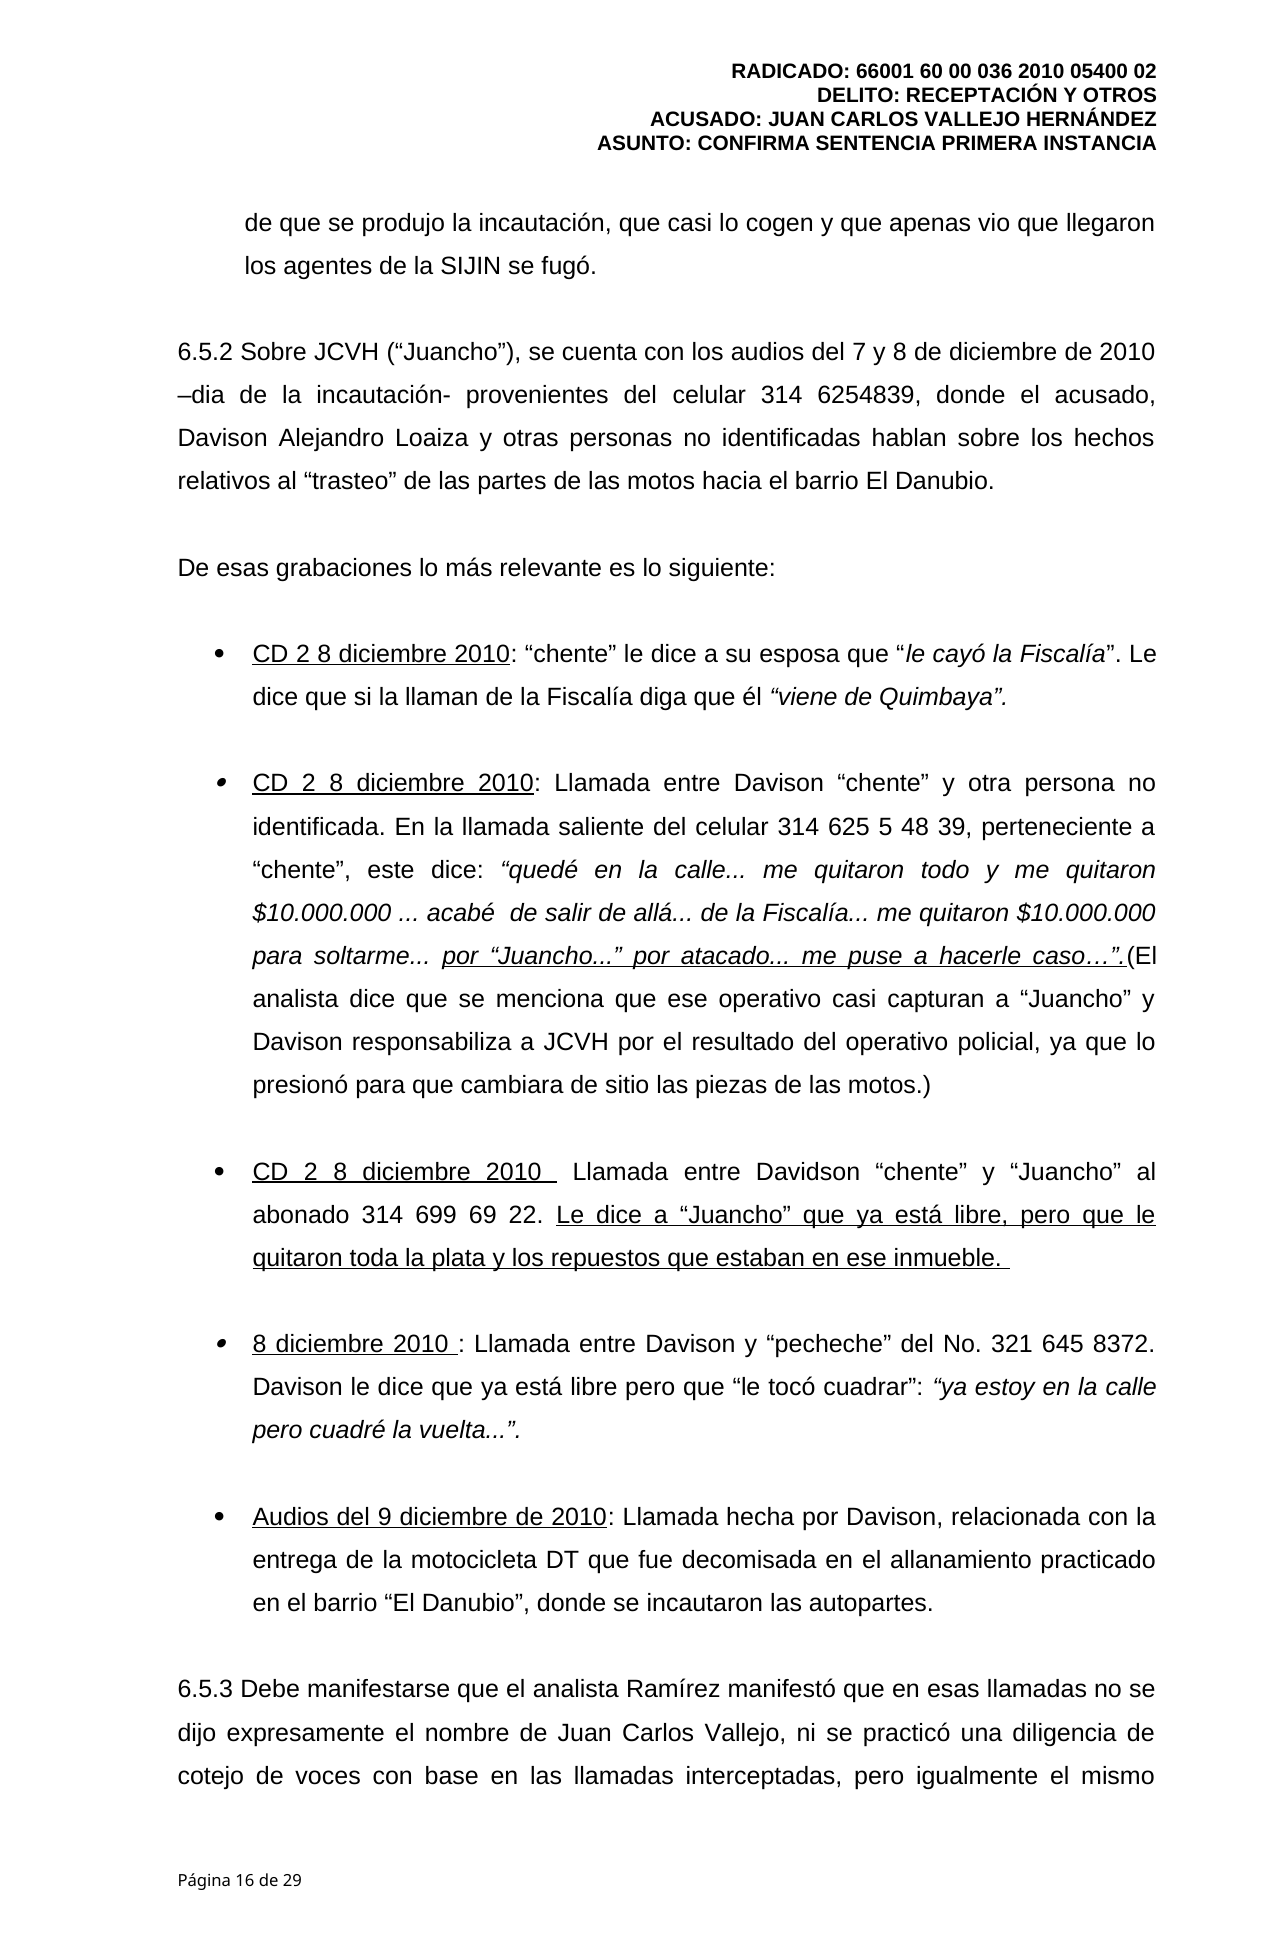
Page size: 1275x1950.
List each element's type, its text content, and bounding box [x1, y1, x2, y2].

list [207, 208, 1157, 279]
text 6.5.2 Sobre JCVH (“Juancho”), se cuenta con los audios del 7 y 8 de diciembre de 2010 –dia de la incautación- provenientes del celular 314 6254839, donde el acusado, Davison Alejandro Loaiza y otras personas no identificadas hablan sobre los hechos relativos al “trasteo” de las partes de las motos hacia el barrio El Danubio. [177, 337, 1157, 495]
list CD 2 8 diciembre 2010 Llamada entre Davidson “chente” y “Juancho” al abonado 314 699 69 22. Le dice a “Juancho” que ya está libre, pero que le quitaron toda la plata y los repuestos que estaban en ese inmueble. [215, 1157, 1157, 1272]
list Audios del 9 diciembre de 2010: Llamada hecha por Davison, relacionada con la entrega de la motocicleta DT que fue decomisada en el allanamiento practicado en el barrio “El Danubio”, donde se incautaron las autopartes. [215, 1502, 1157, 1617]
list 8 diciembre 2010 : Llamada entre Davison y “pecheche” del No. 321 645 8372. Davison le dice que ya está libre pero que “le tocó cuadrar”: “ya estoy en la calle pero cuadré la vuelta...”. [215, 1329, 1157, 1444]
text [177, 1674, 1157, 1789]
text De esas grabaciones lo más relevante es lo siguiente: [177, 553, 1157, 581]
list CD 2 8 diciembre 2010: “chente” le dice a su esposa que “le cayó la Fiscalía”. Le dice que si la llaman de la Fiscalía diga que él “viene de Quimbaya”. [215, 639, 1157, 711]
list CD 2 8 diciembre 2010: Llamada entre Davison “chente” y otra persona no identificada. En la llamada saliente del celular 314 625 5 48 39, perteneciente a “chente”, este dice: “quedé en la calle... me quitaron todo y me quitaron $10.000.000 ... acabé de salir de allá... de la Fiscalía... me quitaron $10.000.000 para soltarme... por “Juancho...” por atacado... me puse a hacerle caso…”.(El analista dice que se menciona que ese operativo casi capturan a “Juancho” y Davison responsabiliza a JCVH por el resultado del operativo policial, ya que lo presionó para que cambiara de sitio las piezas de las motos.) [215, 768, 1157, 1099]
